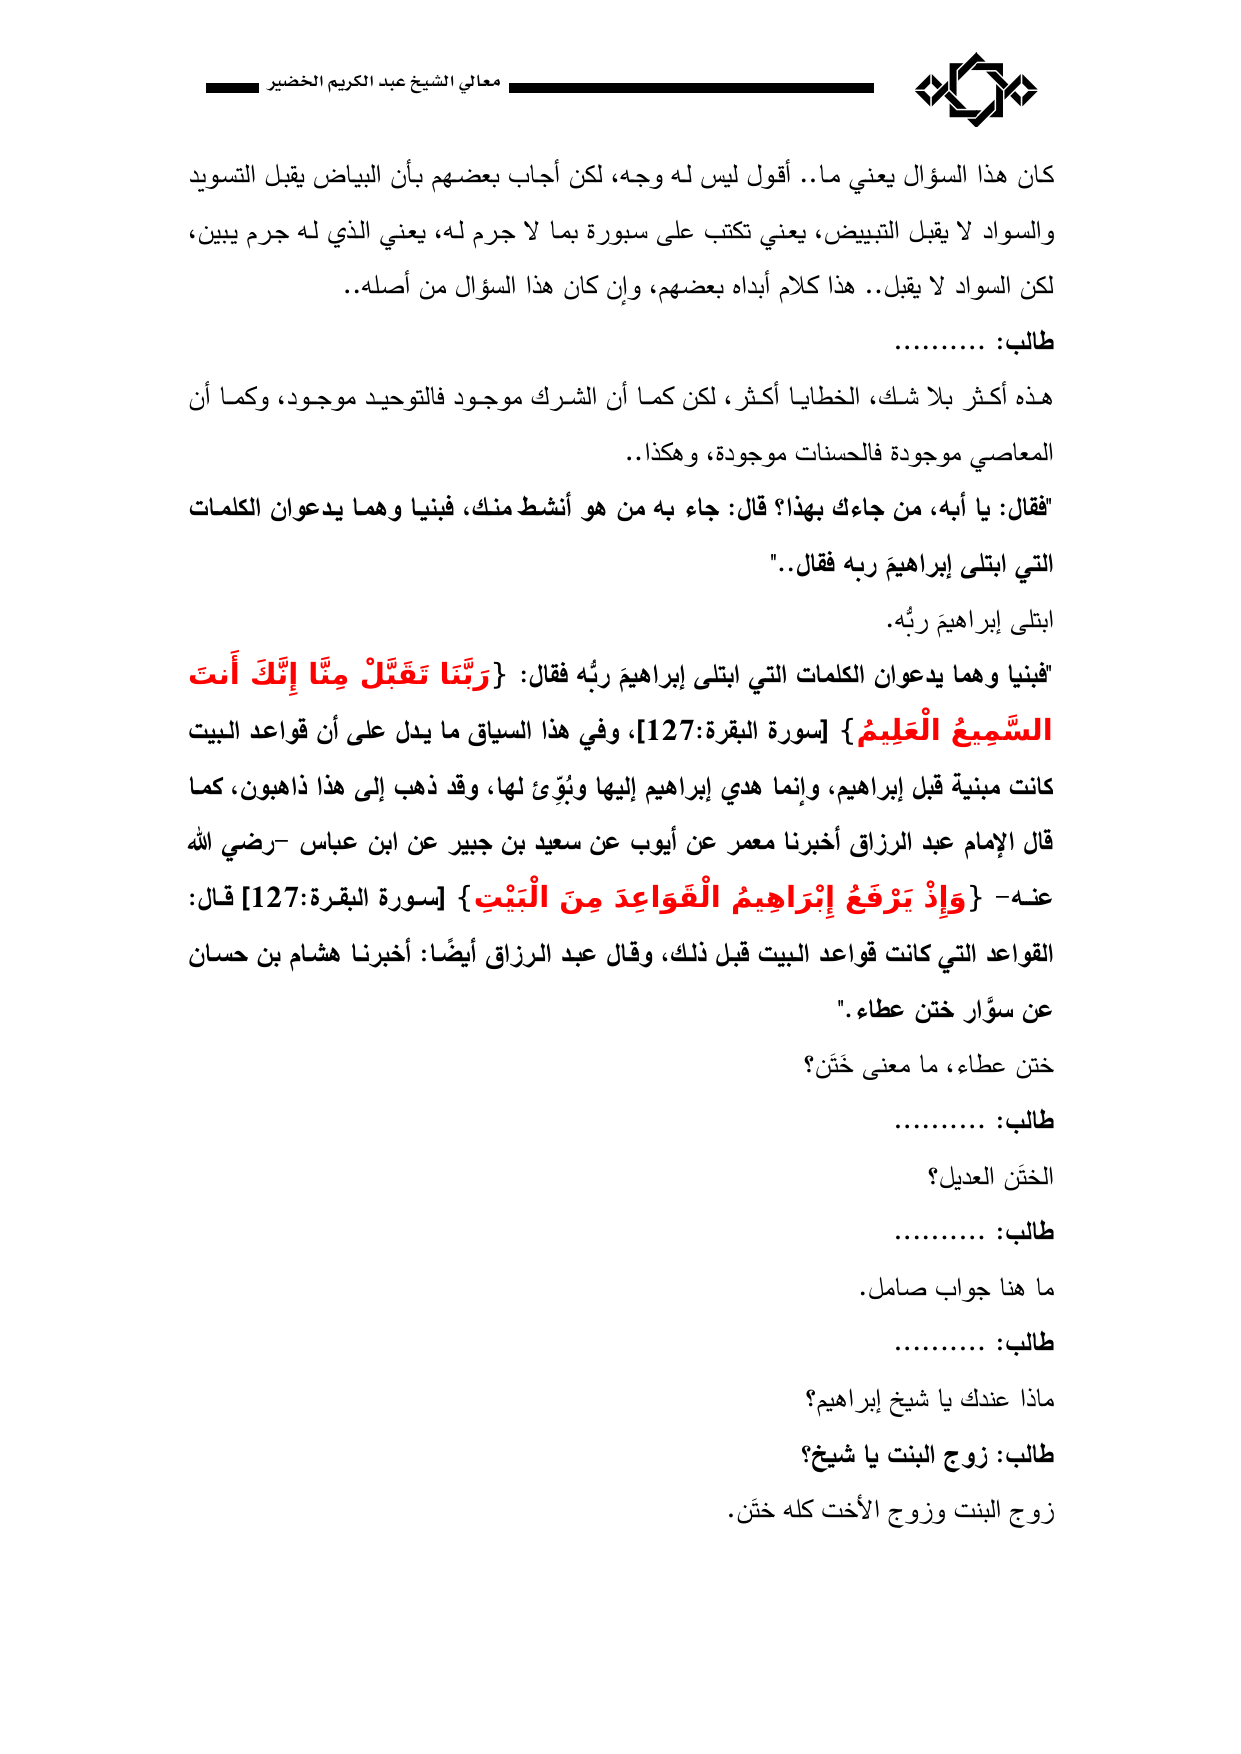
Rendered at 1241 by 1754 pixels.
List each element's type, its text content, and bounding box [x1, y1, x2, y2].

text "فقال: يا أبه، من جاءك بهذا؟ قال: جاء به من هو أنشط منك، فبنيا وهما يدعوان الكلمات التي ابتلى إبراهيمَ ربه فقال.." [187, 483, 1053, 588]
text ماذا عندك يا شيخ إبراهيم؟ [187, 1374, 1053, 1422]
text ابتلى إبراهيمَ ربُّه. [187, 595, 1053, 643]
text طالب: .......... [187, 1096, 1053, 1144]
text طالب: .......... [187, 1318, 1053, 1367]
text الختَن العديل؟ [187, 1152, 1053, 1200]
text ما هنا جواب صامل. [187, 1263, 1053, 1311]
text "فبنيا وهما يدعوان الكلمات التي ابتلى إبراهيمَ ربُّه فقال: {رَبَّنَا تَقَبَّلْ مِنَّا إِنَّكَ أَنتَ السَّمِيعُ الْعَلِيمُ} [سورة البقرة:127]، وفي هذا السياق ما يدل على أن قواعد البيت كانت مبنية قبل إبراهيم، وإنما هدي إبراهيم إليها وبُوِّئ لها، وقد ذهب إلى هذا ذاهبون، كما قال الإمام عبد الرزاق أخبرنا معمر عن أيوب عن سعيد بن جبير عن ابن عباس -رضي الله عنه- {وَإِذْ يَرْفَعُ إِبْرَاهِيمُ الْقَوَاعِدَ مِنَ الْبَيْتِ} [سورة البقرة:127] قال: القواعد التي كانت قواعد البيت قبل ذلك، وقال عبد الرزاق أيضًا: أخبرنا هشام بن حسان عن سوَّار ختن عطاء." [187, 650, 1053, 1033]
text هذه أكثر بلا شك، الخطايا أكثر، لكن كما أن الشرك موجود فالتوحيد موجود، وكما أن المعاصي موجودة فالحسنات موجودة، وهكذا.. [187, 372, 1053, 476]
text طالب: زوج البنت يا شيخ؟ [187, 1430, 1053, 1478]
text طالب: .......... [187, 1207, 1053, 1256]
text ختن عطاء، ما معنى خَتَن؟ [187, 1040, 1053, 1089]
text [187, 150, 1053, 309]
text زوج البنت وزوج الأخت كله ختَن. [187, 1485, 1053, 1534]
text طالب: .......... [187, 317, 1053, 365]
